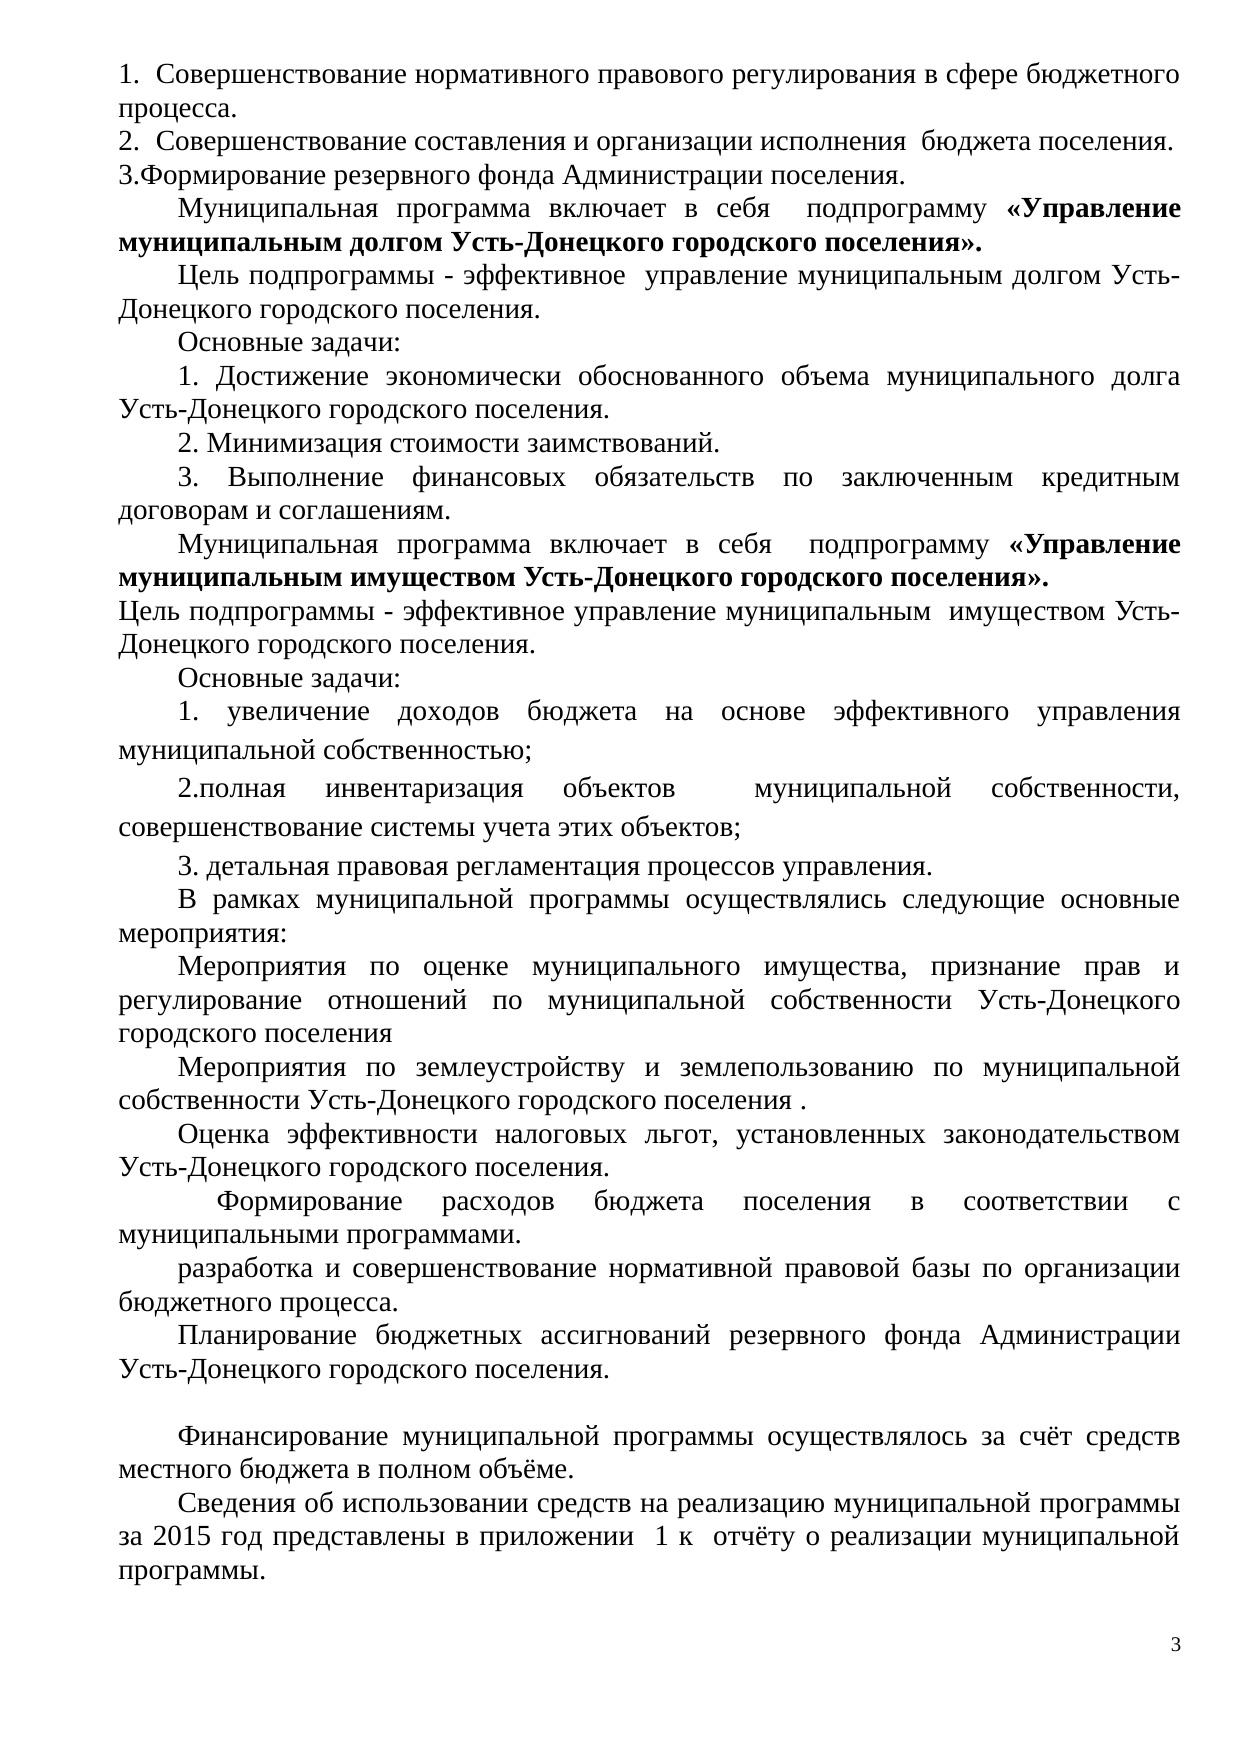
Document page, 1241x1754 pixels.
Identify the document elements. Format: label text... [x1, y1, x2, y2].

text Формирование расходов бюджета поселения в соответствии с муниципальными программами. [118, 1183, 1181, 1250]
text Цель подпрограммы - эффективное управление муниципальным имуществом Усть-Донецкого городского поселения. [118, 593, 1181, 660]
text Цель подпрограммы - эффективное управление муниципальным долгом Усть-Донецкого городского поселения. [118, 257, 1181, 324]
text 1. увеличение доходов бюджета на основе эффективного управления муниципальной собственностью; [118, 693, 1181, 766]
text 3.Формирование резервного фонда Администрации поселения. [118, 157, 1181, 190]
text Финансирование муниципальной программы осуществлялось за счёт средств местного бюджета в полном объёме. [118, 1418, 1181, 1485]
text Основные задачи: [118, 324, 1181, 358]
text Мероприятия по оценке муниципального имущества, признание прав и регулирование отношений по муниципальной собственности Усть-Донецкого городского поселения [118, 948, 1181, 1049]
list Совершенствование составления и организации исполнения бюджета поселения. [118, 123, 1181, 157]
text 2.полная инвентаризация объектов муниципальной собственности, совершенствование системы учета этих объектов; [118, 771, 1181, 843]
text разработка и совершенствование нормативной правовой базы по организации бюджетного процесса. [118, 1250, 1181, 1317]
text Оценка эффективности налоговых льгот, установленных законодательством Усть-Донецкого городского поселения. [118, 1116, 1181, 1183]
text 2. Минимизация стоимости заимствований. [118, 425, 1181, 459]
list Совершенствование нормативного правового регулирования в сфере бюджетного процесса. [118, 56, 1181, 123]
text 3. Выполнение финансовых обязательств по заключенным кредитным договорам и соглашениям. [118, 459, 1181, 526]
text 3. детальная правовая регламентация процессов управления. [118, 848, 1181, 881]
text Планирование бюджетных ассигнований резервного фонда Администрации Усть-Донецкого городского поселения. [118, 1317, 1181, 1384]
text Основные задачи: [118, 660, 1181, 693]
text Сведения об использовании средств на реализацию муниципальной программы за 2015 год представлены в приложении 1 к отчёту о реализации муниципальной программы. [118, 1485, 1181, 1586]
text Муниципальная программа включает в себя подпрограмму «Управление муниципальным долгом Усть-Донецкого городского поселения». [118, 190, 1181, 257]
text Муниципальная программа включает в себя подпрограмму «Управление муниципальным имуществом Усть-Донецкого городского поселения». [118, 526, 1181, 593]
text В рамках муниципальной программы осуществлялись следующие основные мероприятия: [118, 881, 1181, 948]
text Мероприятия по землеустройству и землепользованию по муниципальной собственности Усть-Донецкого городского поселения . [118, 1049, 1181, 1116]
text 1. Достижение экономически обоснованного объема муниципального долга Усть-Донецкого городского поселения. [118, 358, 1181, 425]
